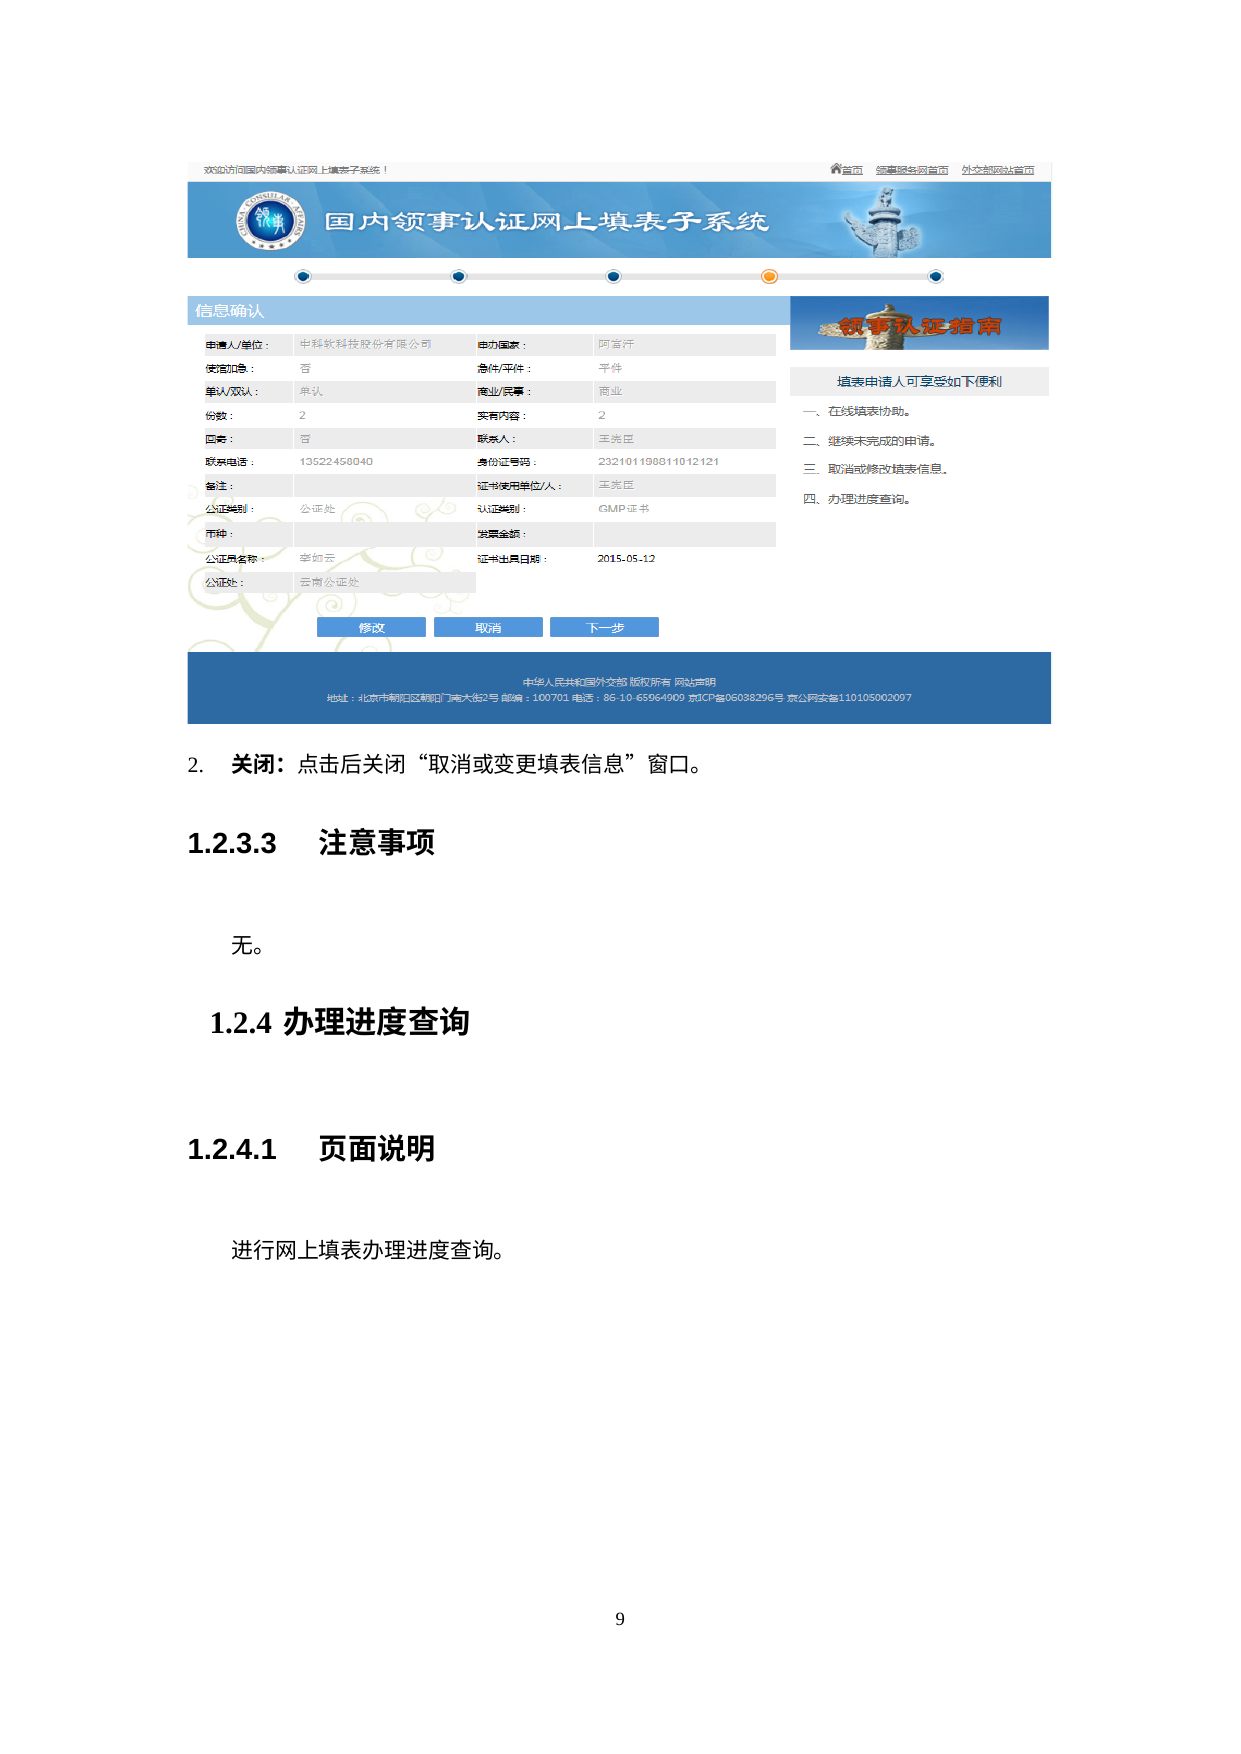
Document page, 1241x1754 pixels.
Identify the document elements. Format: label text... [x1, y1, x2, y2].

picture [187, 162, 1053, 724]
subtitle 注意事项 [187, 809, 1053, 874]
text 无。 [187, 927, 1053, 960]
subtitle 办理进度查询 [209, 987, 1053, 1052]
text 进行网上填表办理进度查询。 [187, 1233, 1053, 1266]
list 关闭：点击后关闭“取消或变更填表信息”窗口。 [187, 747, 1053, 779]
subtitle 页面说明 [187, 1114, 1053, 1179]
